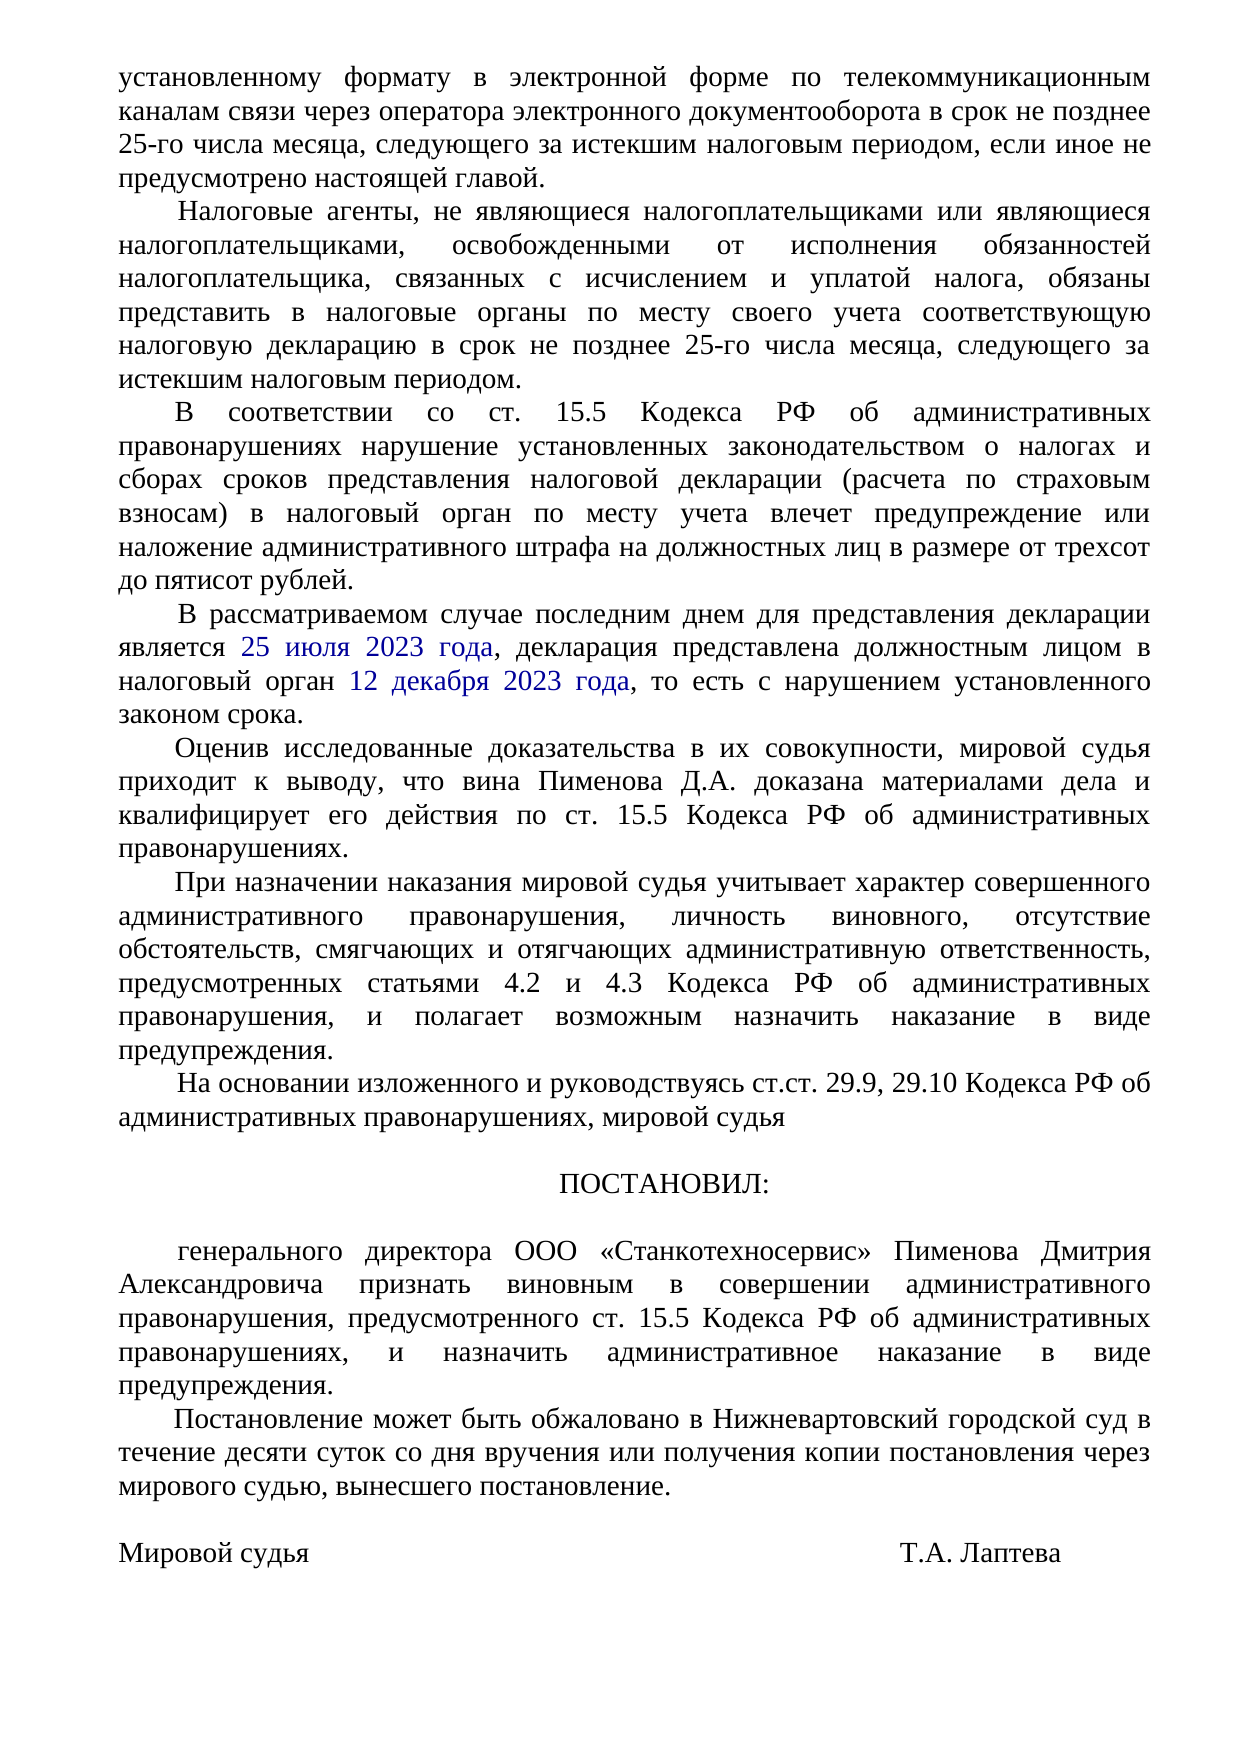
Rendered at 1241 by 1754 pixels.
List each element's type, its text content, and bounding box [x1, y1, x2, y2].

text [118, 59, 1152, 193]
text Налоговые агенты, не являющиеся налогоплательщиками или являющиеся налогоплательщиками, освобожденными от исполнения обязанностей налогоплательщика, связанных с исчислением и уплатой налога, обязаны представить в налоговые органы по месту своего учета соответствующую налоговую декларацию в срок не позднее 25-го числа месяца, следующего за истекшим налоговым периодом. [118, 193, 1152, 394]
text На основании изложенного и руководствуясь ст.ст. 29.9, 29.10 Кодекса РФ об административных правонарушениях, мировой судья [118, 1065, 1152, 1132]
text В соответствии со ст. 15.5 Кодекса РФ об административных правонарушениях нарушение установленных законодательством о налогах и сборах сроков представления налоговой декларации (расчета по страховым взносам) в налоговый орган по месту учета влечет предупреждение или наложение административного штрафа на должностных лиц в размере от трехсот до пятисот рублей. [118, 394, 1152, 596]
text Оценив исследованные доказательства в их совокупности, мировой судья приходит к выводу, что вина Пименова Д.А. доказана материалами дела и квалифицирует его действия по ст. 15.5 Кодекса РФ об административных правонарушениях. [118, 730, 1152, 864]
text Постановление может быть обжаловано в Нижневартовский городской суд в течение десяти суток со дня вручения или получения копии постановления через мирового судью, вынесшего постановление. [118, 1401, 1152, 1501]
text генерального директора ООО «Станкотехносервис» Пименова Дмитрия Александровича признать виновным в совершении административного правонарушения, предусмотренного ст. 15.5 Кодекса РФ об административных правонарушениях, и назначить административное наказание в виде предупреждения. [118, 1233, 1152, 1401]
text В рассматриваемом случае последним днем для представления декларации является 25 июля 2023 года, декларация представлена должностным лицом в налоговый орган 12 декабря 2023 года, то есть с нарушением установленного законом срока. [118, 596, 1152, 730]
text При назначении наказания мировой судья учитывает характер совершенного административного правонарушения, личность виновного, отсутствие обстоятельств, смягчающих и отягчающих административную ответственность, предусмотренных статьями 4.2 и 4.3 Кодекса РФ об административных правонарушения, и полагает возможным назначить наказание в виде предупреждения. [118, 864, 1152, 1065]
text Мировой судья Т.А. Лаптева [118, 1535, 1152, 1568]
text ПОСТАНОВИЛ: [118, 1166, 1152, 1199]
